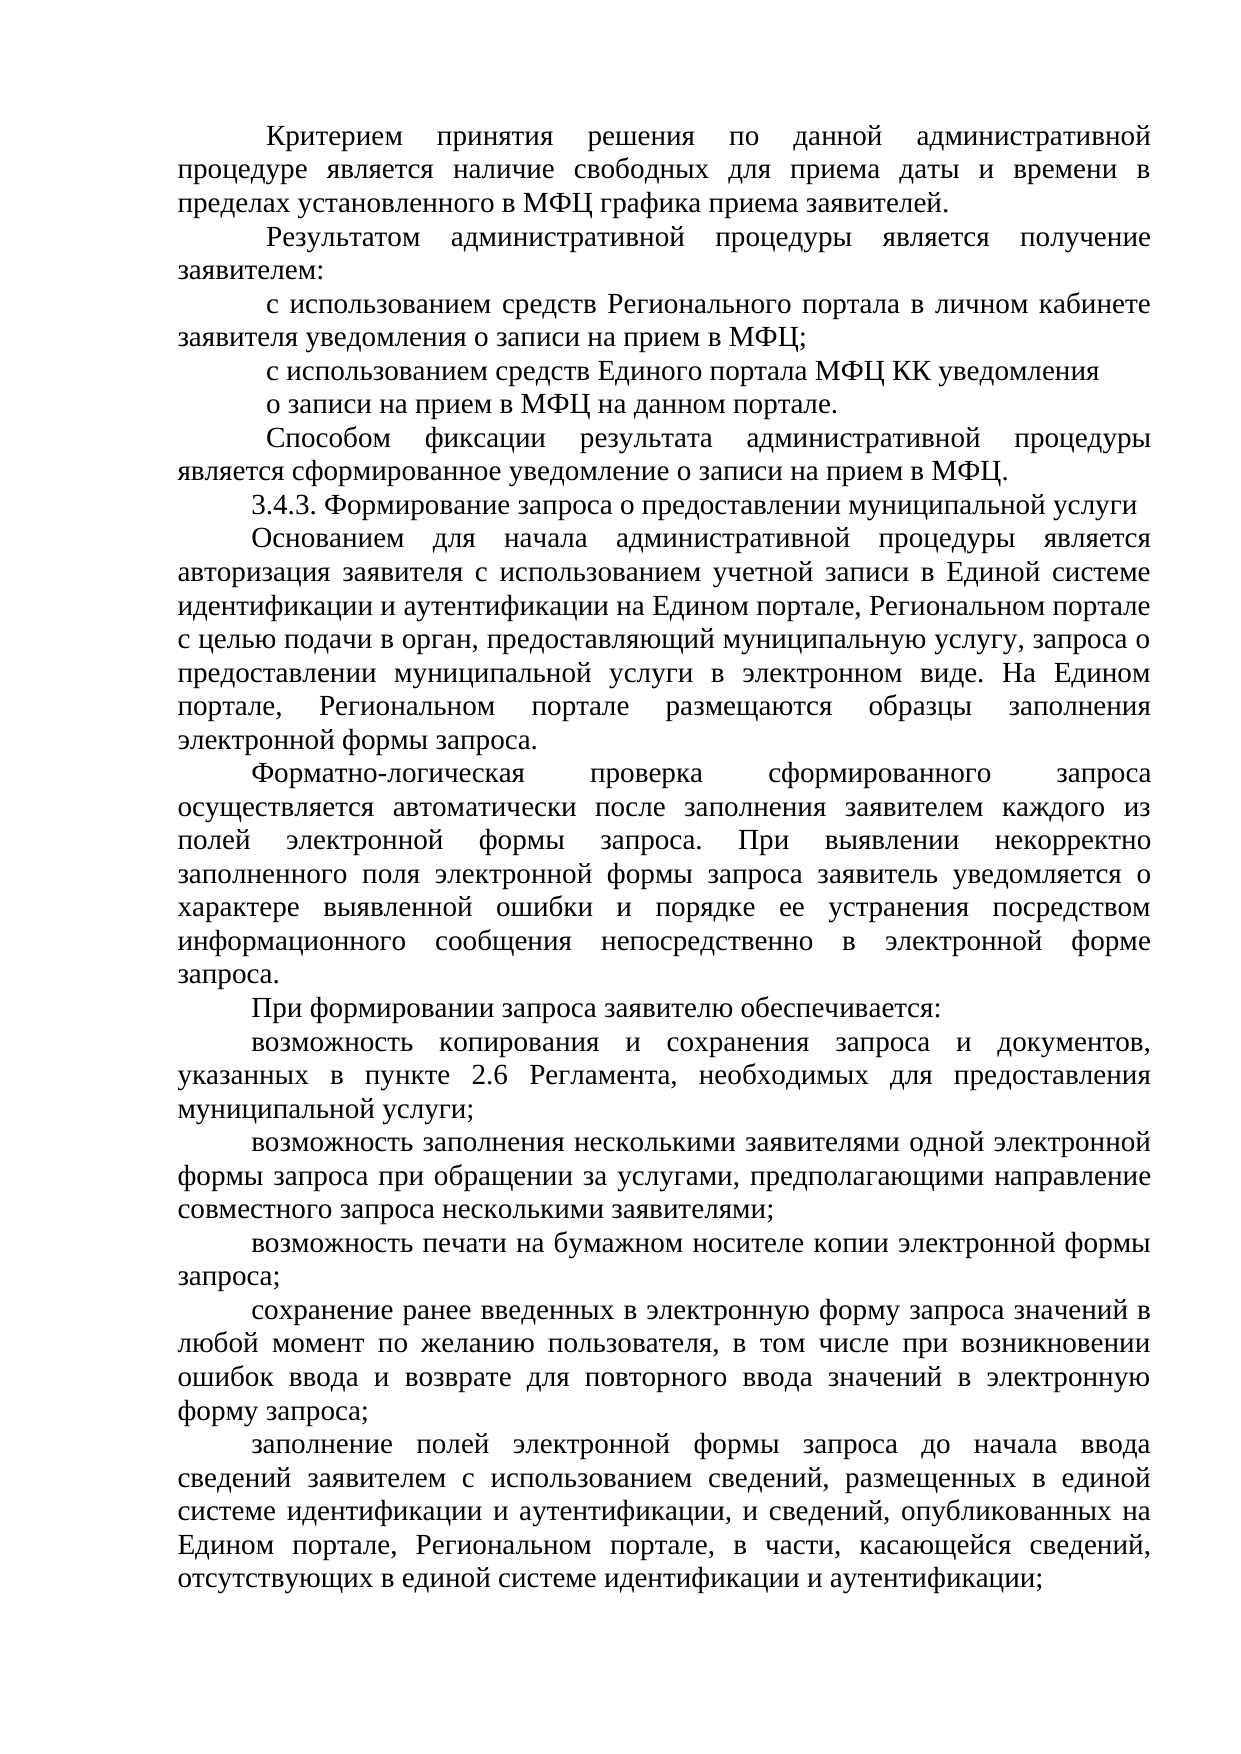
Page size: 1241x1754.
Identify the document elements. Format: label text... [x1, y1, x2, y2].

text Способом фиксации результата административной процедуры является сформированное уведомление о записи на прием в МФЦ. [177, 420, 1152, 487]
text с использованием средств Регионального портала в личном кабинете заявителя уведомления о записи на прием в МФЦ; [177, 286, 1152, 353]
text возможность заполнения несколькими заявителями одной электронной формы запроса при обращении за услугами, предполагающими направление совместного запроса несколькими заявителями; [177, 1124, 1152, 1225]
text с использованием средств Единого портала МФЦ КК уведомления [177, 353, 1152, 386]
text Форматно-логическая проверка сформированного запроса осуществляется автоматически после заполнения заявителем каждого из полей электронной формы запроса. При выявлении некорректно заполненного поля электронной формы запроса заявитель уведомляется о характере выявленной ошибки и порядке ее устранения посредством информационного сообщения непосредственно в электронной форме запроса. [177, 755, 1152, 990]
text сохранение ранее введенных в электронную форму запроса значений в любой момент по желанию пользователя, в том числе при возникновении ошибок ввода и возврате для повторного ввода значений в электронную форму запроса; [177, 1292, 1152, 1426]
text Основанием для начала административной процедуры является авторизация заявителя с использованием учетной записи в Единой системе идентификации и аутентификации на Едином портале, Региональном портале с целью подачи в орган, предоставляющий муниципальную услугу, запроса о предоставлении муниципальной услуги в электронном виде. На Едином портале, Региональном портале размещаются образцы заполнения электронной формы запроса. [177, 521, 1152, 755]
text 3.4.3. Формирование запроса о предоставлении муниципальной услуги [177, 487, 1152, 521]
text Критерием принятия решения по данной административной процедуре является наличие свободных для приема даты и времени в пределах установленного в МФЦ графика приема заявителей. [177, 118, 1152, 219]
text возможность копирования и сохранения запроса и документов, указанных в пункте 2.6 Регламента, необходимых для предоставления муниципальной услуги; [177, 1024, 1152, 1124]
text возможность печати на бумажном носителе копии электронной формы запроса; [177, 1225, 1152, 1292]
text Результатом административной процедуры является получение заявителем: [177, 219, 1152, 286]
text о записи на прием в МФЦ на данном портале. [177, 386, 1152, 420]
text заполнение полей электронной формы запроса до начала ввода сведений заявителем с использованием сведений, размещенных в единой системе идентификации и аутентификации, и сведений, опубликованных на Едином портале, Региональном портале, в части, касающейся сведений, отсутствующих в единой системе идентификации и аутентификации; [177, 1426, 1152, 1594]
text При формировании запроса заявителю обеспечивается: [177, 990, 1152, 1024]
